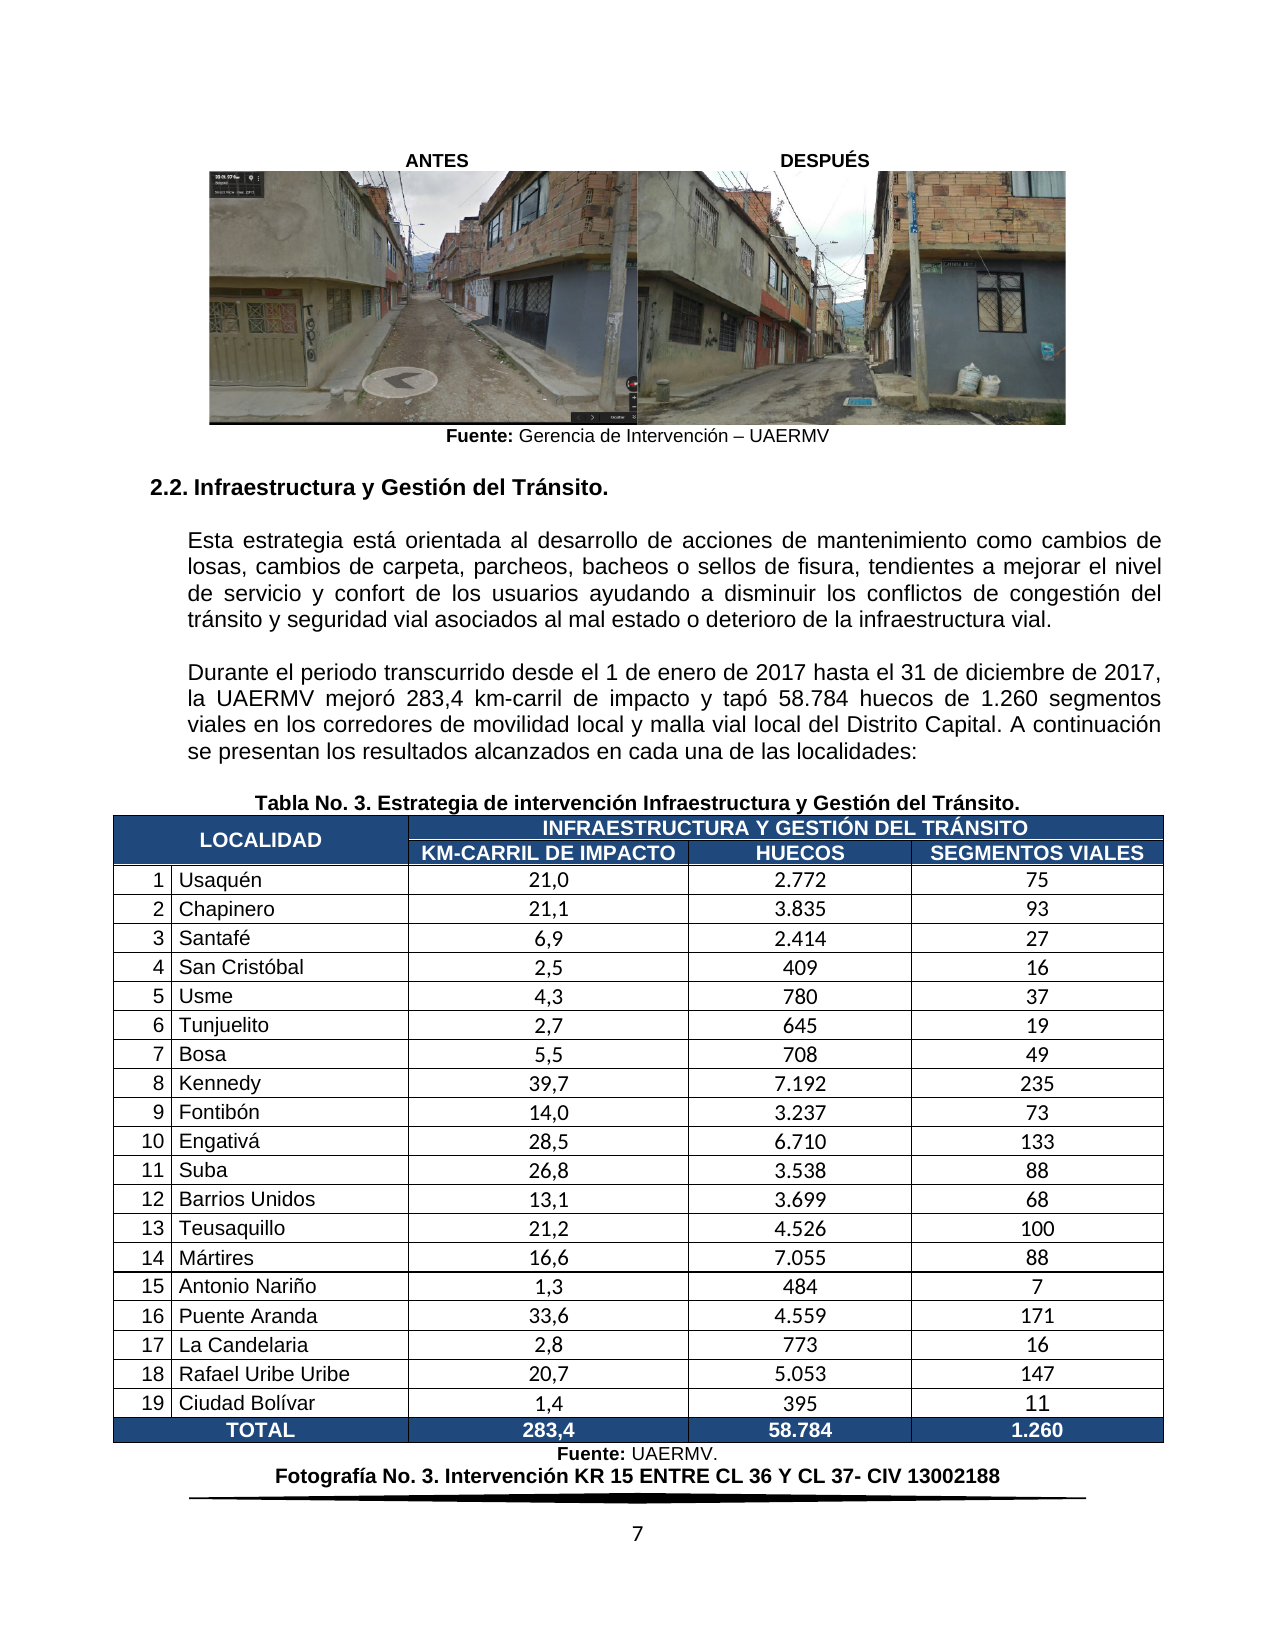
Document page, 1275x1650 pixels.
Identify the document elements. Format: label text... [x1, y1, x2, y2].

table_cell 37 [912, 982, 1163, 1010]
table_cell 7 [912, 1273, 1163, 1300]
table_cell Usaquén [172, 866, 408, 893]
table_cell 28,5 [409, 1127, 688, 1155]
table_cell 1,3 [409, 1273, 688, 1300]
table_cell 3.237 [689, 1098, 911, 1126]
table_cell 20,7 [409, 1360, 688, 1388]
text Tabla No. 3. Estrategia de intervención Infraestructura y Gestión del Tránsito. [112, 791, 1162, 814]
table_cell 15 [114, 1273, 171, 1300]
table_cell 73 [912, 1098, 1163, 1126]
table_cell La Candelaria [172, 1331, 408, 1358]
table_cell 13 [114, 1214, 171, 1242]
table_cell Engativá [172, 1127, 408, 1155]
table_cell 11 [912, 1389, 1163, 1417]
table_cell 9 [114, 1098, 171, 1126]
table_cell San Cristóbal [172, 953, 408, 981]
table_cell Usme [172, 982, 408, 1010]
table_cell Rafael Uribe Uribe [172, 1360, 408, 1388]
table_cell 4.526 [689, 1214, 911, 1242]
table_cell 2.772 [689, 866, 911, 893]
text Esta estrategia está orientada al desarrollo de acciones de mantenimiento como cambios de losas, cambios de carpeta, parcheos, bacheos o sellos de fisura, tendientes a mejorar el nivel de servicio y confort de los usuarios ayudando a disminuir los conflictos de congestión del tránsito y seguridad vial asociados al mal estado o deterioro de la infraestructura vial. [187, 527, 1162, 632]
table_cell 19 [912, 1011, 1163, 1039]
table_cell 2 [114, 895, 171, 923]
table_cell 17 [114, 1331, 171, 1358]
table_cell 1 [114, 866, 171, 893]
table_cell 68 [912, 1185, 1163, 1213]
table_cell 16 [114, 1301, 171, 1329]
text Durante el periodo transcurrido desde el 1 de enero de 2017 hasta el 31 de diciembre de 2017, la UAERMV mejoró 283,4 km-carril de impacto y tapó 58.784 huecos de 1.260 segmentos viales en los corredores de movilidad local y malla vial local del Distrito Capital. A continuación se presentan los resultados alcanzados en cada una de las localidades: [187, 659, 1162, 764]
table_cell 88 [912, 1156, 1163, 1184]
table_cell 1.260 [912, 1418, 1163, 1442]
table_cell 7.055 [689, 1243, 911, 1271]
table_cell 7.192 [689, 1069, 911, 1097]
subtitle Infraestructura y Gestión del Tránsito. [150, 474, 1162, 501]
table_cell Tunjuelito [172, 1011, 408, 1039]
table_cell Barrios Unidos [172, 1185, 408, 1213]
table_cell 16 [912, 953, 1163, 981]
table_cell Santafé [172, 924, 408, 952]
table_header LOCALIDAD [114, 816, 408, 864]
table_cell 5,5 [409, 1040, 688, 1068]
table_cell 16 [912, 1331, 1163, 1358]
table_cell 773 [689, 1331, 911, 1358]
table_cell 26,8 [409, 1156, 688, 1184]
table_cell 13,1 [409, 1185, 688, 1213]
table_cell Ciudad Bolívar [172, 1389, 408, 1417]
table_cell 3.699 [689, 1185, 911, 1213]
table_cell 19 [114, 1389, 171, 1417]
table_cell 6,9 [409, 924, 688, 952]
table_cell 484 [689, 1273, 911, 1300]
table_cell 7 [114, 1040, 171, 1068]
table_cell 4,3 [409, 982, 688, 1010]
table_cell 21,1 [409, 895, 688, 923]
table_cell 147 [912, 1360, 1163, 1388]
table_cell 5 [114, 982, 171, 1010]
table_cell 18 [114, 1360, 171, 1388]
table_cell 3.835 [689, 895, 911, 923]
text Fuente: UAERMV. [112, 1443, 1162, 1464]
table_cell 93 [912, 895, 1163, 923]
table_cell 235 [912, 1069, 1163, 1097]
table_cell 21,2 [409, 1214, 688, 1242]
table_cell 27 [912, 924, 1163, 952]
table_cell Puente Aranda [172, 1301, 408, 1329]
table_cell 645 [689, 1011, 911, 1039]
table_cell 409 [689, 953, 911, 981]
table_cell Suba [172, 1156, 408, 1184]
table_cell 11 [114, 1156, 171, 1184]
table_cell 14,0 [409, 1098, 688, 1126]
table_cell 780 [689, 982, 911, 1010]
text ANTES DESPUÉS [112, 150, 1162, 172]
table_cell 2,8 [409, 1331, 688, 1358]
table_cell Chapinero [172, 895, 408, 923]
table_cell 283,4 [409, 1418, 688, 1442]
text Fotografía No. 3. Intervención KR 15 ENTRE CL 36 Y CL 37- CIV 13002188 [112, 1464, 1162, 1488]
table_cell 39,7 [409, 1069, 688, 1097]
table_cell Mártires [172, 1243, 408, 1271]
table_cell SEGMENTOS VIALES [912, 841, 1163, 864]
table_cell 3.538 [689, 1156, 911, 1184]
table_cell 21,0 [409, 866, 688, 893]
table_cell 171 [912, 1301, 1163, 1329]
table_cell Kennedy [172, 1069, 408, 1097]
table_cell 2.414 [689, 924, 911, 952]
table_cell 88 [912, 1243, 1163, 1271]
text Fuente: Gerencia de Intervención – UAERMV [112, 425, 1162, 446]
table_cell 49 [912, 1040, 1163, 1068]
table_cell 4.559 [689, 1301, 911, 1329]
table_cell TOTAL [114, 1418, 408, 1442]
table_cell 2,5 [409, 953, 688, 981]
table_cell 100 [912, 1214, 1163, 1242]
table_cell Teusaquillo [172, 1214, 408, 1242]
table_cell 2,7 [409, 1011, 688, 1039]
table_cell 6 [114, 1011, 171, 1039]
table_cell Bosa [172, 1040, 408, 1068]
table_cell 16,6 [409, 1243, 688, 1271]
table_cell Antonio Nariño [172, 1273, 408, 1300]
table_cell 58.784 [689, 1418, 911, 1442]
table_cell 5.053 [689, 1360, 911, 1388]
table_cell 10 [114, 1127, 171, 1155]
table_cell 4 [114, 953, 171, 981]
table_header INFRAESTRUCTURA Y GESTIÓN DEL TRÁNSITO [409, 816, 1163, 839]
table_cell 1,4 [409, 1389, 688, 1417]
table_cell HUECOS [689, 841, 911, 864]
picture [209, 171, 1066, 425]
table_cell 14 [114, 1243, 171, 1271]
table_cell KM-CARRIL DE IMPACTO [409, 841, 688, 864]
table_cell 12 [114, 1185, 171, 1213]
table_cell 6.710 [689, 1127, 911, 1155]
table_cell 33,6 [409, 1301, 688, 1329]
table_cell 133 [912, 1127, 1163, 1155]
table_cell Fontibón [172, 1098, 408, 1126]
table_cell 395 [689, 1389, 911, 1417]
table_cell 708 [689, 1040, 911, 1068]
table_cell 3 [114, 924, 171, 952]
table_cell 8 [114, 1069, 171, 1097]
table_cell 75 [912, 866, 1163, 893]
